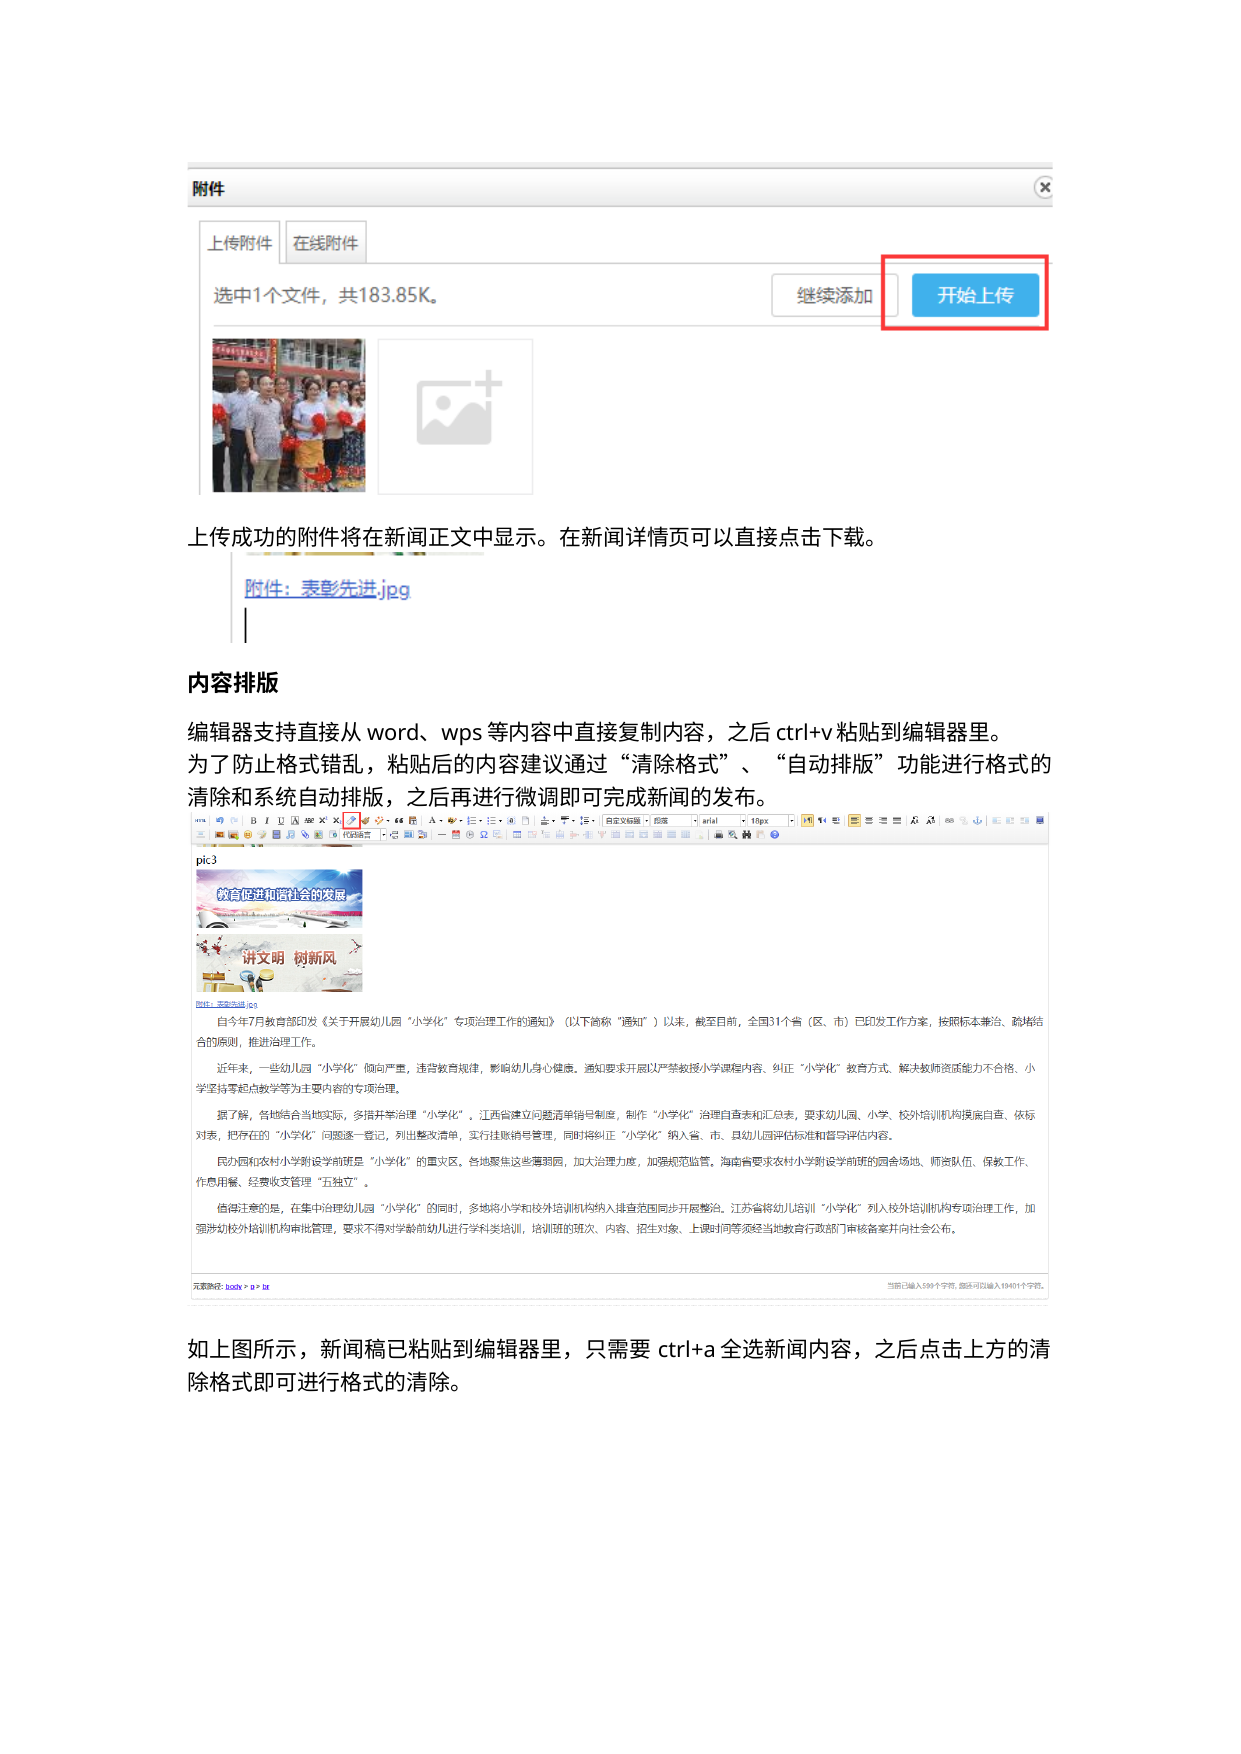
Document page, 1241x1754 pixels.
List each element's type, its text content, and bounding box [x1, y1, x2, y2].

text 内容排版 [187, 649, 1053, 714]
text 上传成功的附件将在新闻正文中显示。在新闻详情页可以直接点击下载。 [187, 519, 1053, 552]
text 为了防止格式错乱，粘贴后的内容建议通过“清除格式”、“自动排版”功能进行格式的清除和系统自动排版，之后再进行微调即可完成新闻的发布。 [187, 747, 1053, 812]
picture [187, 162, 1053, 495]
picture [187, 812, 1053, 1308]
picture [187, 552, 485, 643]
text 编辑器支持直接从word、wps等内容中直接复制内容，之后ctrl+v粘贴到编辑器里。 [187, 714, 1053, 747]
text 如上图所示，新闻稿已粘贴到编辑器里，只需要ctrl+a全选新闻内容，之后点击上方的清除格式即可进行格式的清除。 [187, 1332, 1053, 1397]
